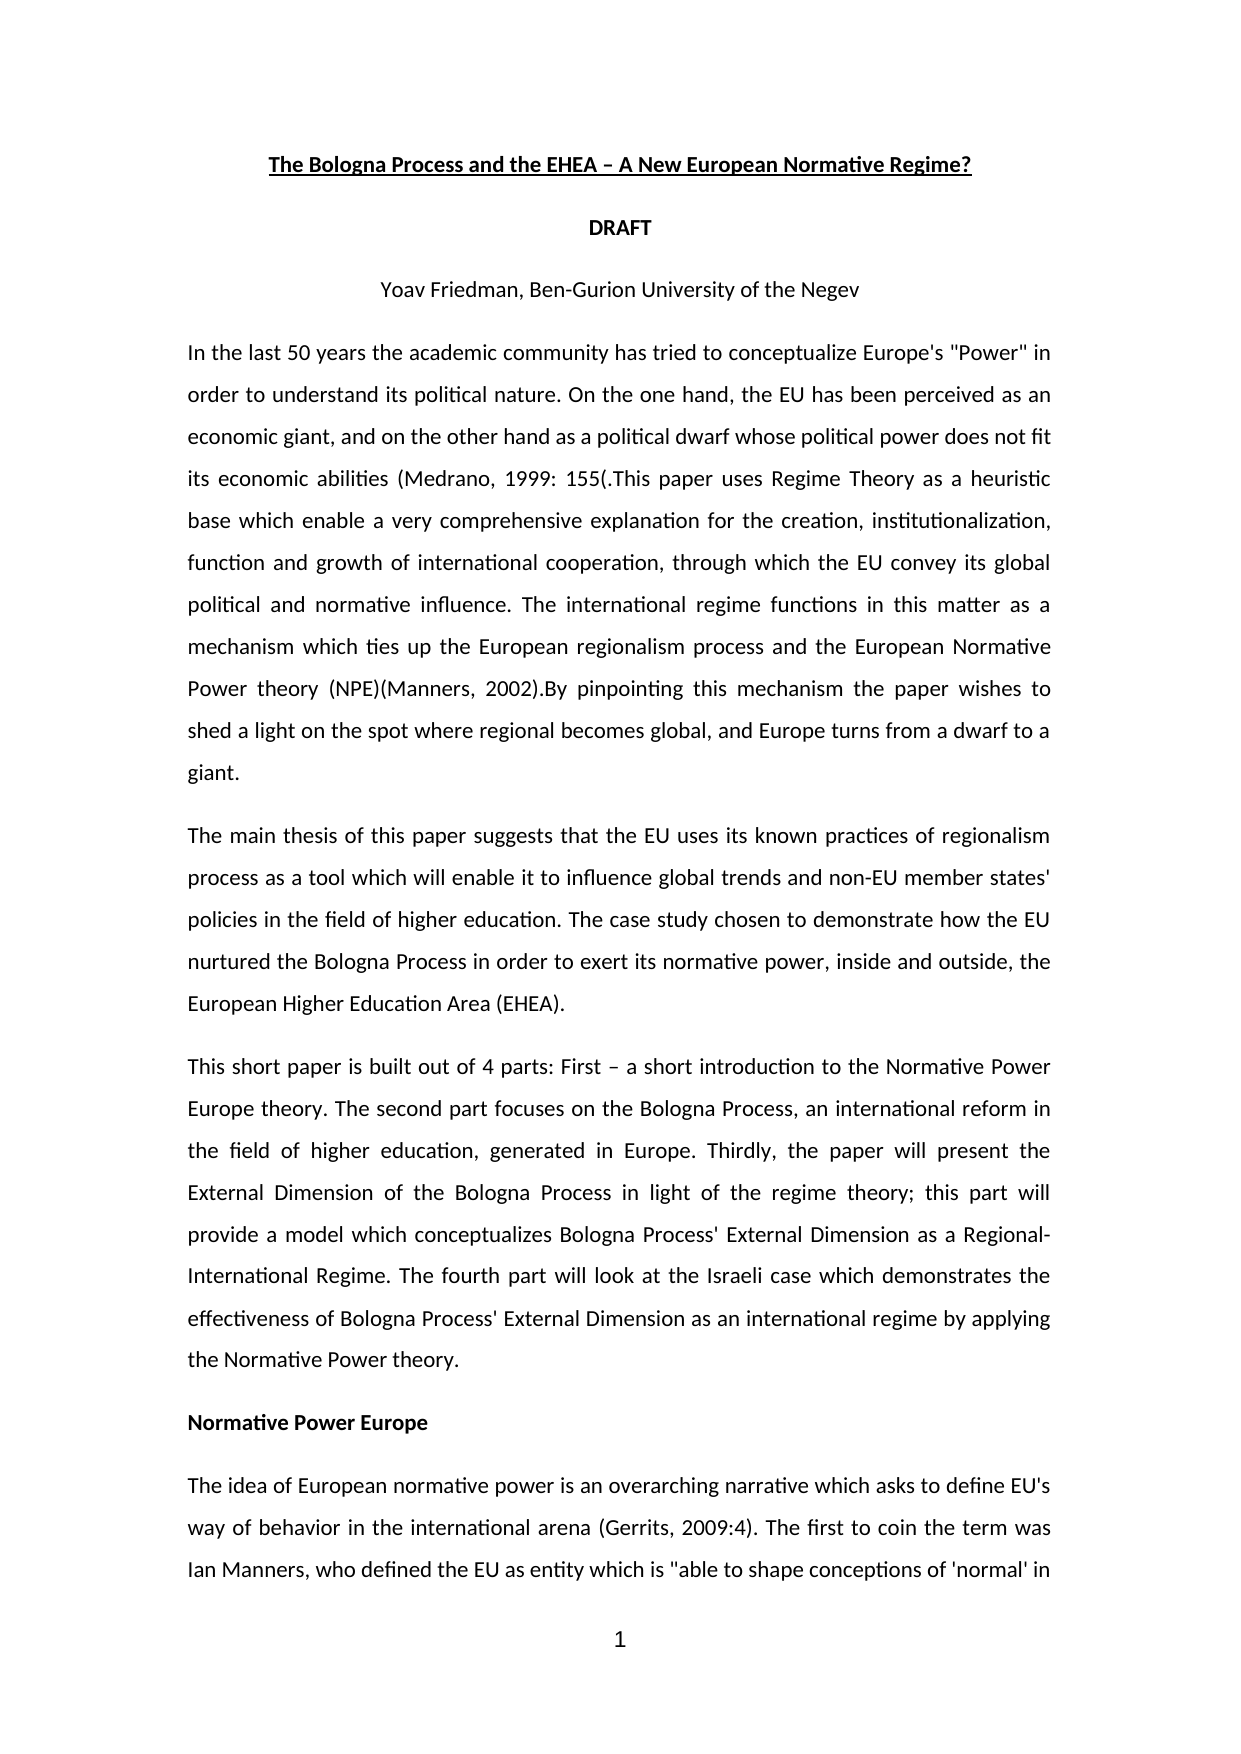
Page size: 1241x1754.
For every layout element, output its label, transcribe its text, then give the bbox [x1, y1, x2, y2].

text The main thesis of this paper suggests that the EU uses its known practices of regionalism process as a tool which will enable it to influence global trends and non-EU member states' policies in the field of higher education. The case study chosen to demonstrate how the EU nurtured the Bologna Process in order to exert its normative power, inside and outside, the European Higher Education Area (EHEA). [187, 821, 1053, 1017]
text Normative Power Europe [187, 1408, 1053, 1436]
text Yoav Friedman, Ben-Gurion University of the Negev [187, 276, 1053, 304]
text DRAFT [187, 213, 1053, 241]
text This short paper is built out of 4 parts: First – a short introduction to the Normative Power Europe theory. The second part focuses on the Bologna Process, an international reform in the field of higher education, generated in Europe. Thirdly, the paper will present the External Dimension of the Bologna Process in light of the regime theory; this part will provide a model which conceptualizes Bologna Process' External Dimension as a Regional-International Regime. The fourth part will look at the Israeli case which demonstrates the effectiveness of Bologna Process' External Dimension as an international regime by applying the Normative Power theory. [187, 1052, 1053, 1374]
text In the last 50 years the academic community has tried to conceptualize Europe's "Power" in order to understand its political nature. On the one hand, the EU has been perceived as an economic giant, and on the other hand as a political dwarf whose political power does not fit its economic abilities (Medrano, 1999: 155(.This paper uses Regime Theory as a heuristic base which enable a very comprehensive explanation for the creation, institutionalization, function and growth of international cooperation, through which the EU convey its global political and normative influence. The international regime functions in this matter as a mechanism which ties up the European regionalism process and the European Normative Power theory (NPE)(Manners, 2002).By pinpointing this mechanism the paper wishes to shed a light on the spot where regional becomes global, and Europe turns from a dwarf to a giant. [187, 338, 1053, 786]
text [187, 1471, 1053, 1583]
text The Bologna Process and the EHEA – A New European Normative Regime? [187, 150, 1053, 178]
